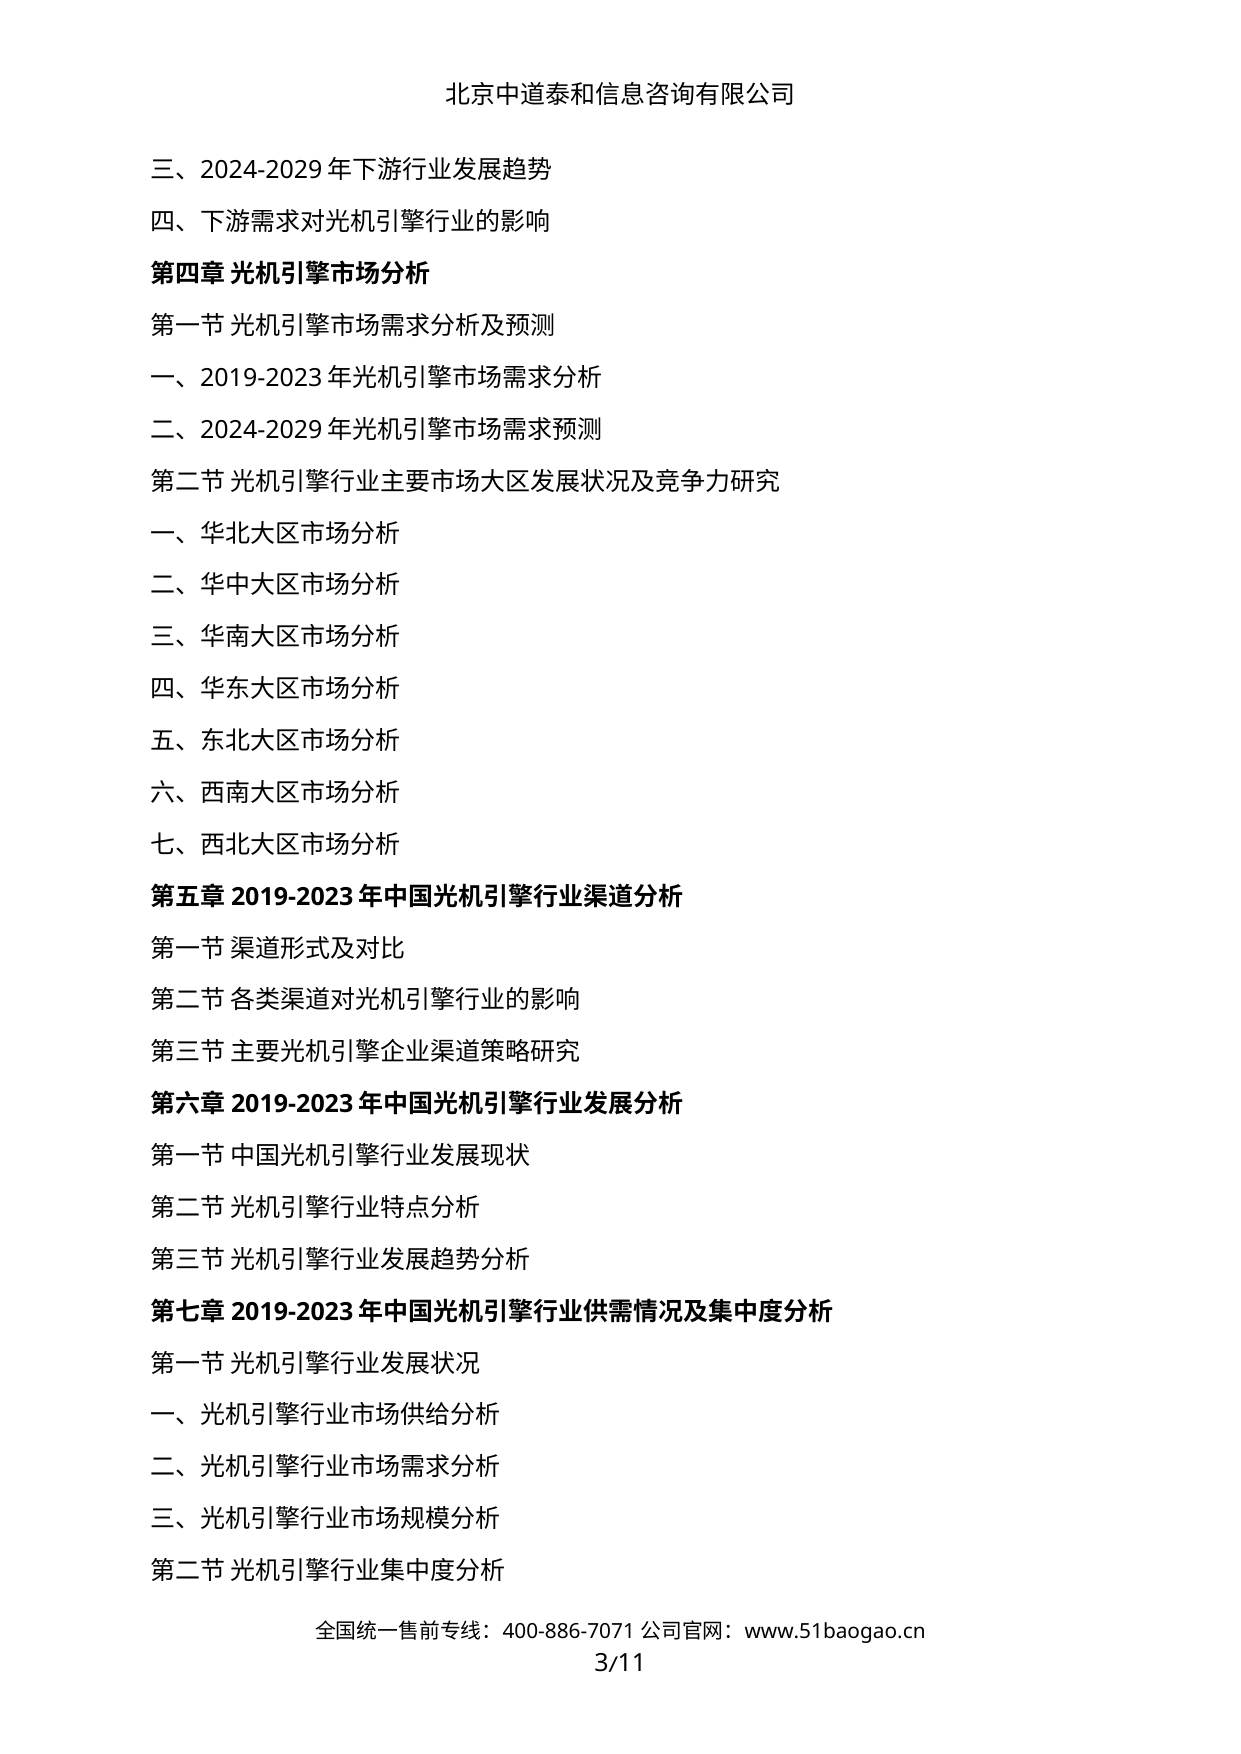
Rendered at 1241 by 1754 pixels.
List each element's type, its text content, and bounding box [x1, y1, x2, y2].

text 第二节 各类渠道对光机引擎行业的影响 [150, 980, 1090, 1016]
text 第二节 光机引擎行业主要市场大区发展状况及竞争力研究 [150, 461, 1090, 497]
text 二、2024-2029年光机引擎市场需求预测 [150, 409, 1090, 446]
text 第一节 光机引擎行业发展状况 [150, 1343, 1090, 1379]
text 二、光机引擎行业市场需求分析 [150, 1447, 1090, 1483]
text 三、华南大区市场分析 [150, 617, 1090, 653]
text 第一节 光机引擎市场需求分析及预测 [150, 306, 1090, 342]
text 第四章 光机引擎市场分析 [150, 254, 1090, 290]
text 第六章 2019-2023年中国光机引擎行业发展分析 [150, 1084, 1090, 1120]
text 第二节 光机引擎行业集中度分析 [150, 1551, 1090, 1587]
text 第五章 2019-2023年中国光机引擎行业渠道分析 [150, 876, 1090, 912]
text 一、华北大区市场分析 [150, 513, 1090, 549]
text 一、2019-2023年光机引擎市场需求分析 [150, 357, 1090, 394]
text 五、东北大区市场分析 [150, 721, 1090, 757]
text 第二节 光机引擎行业特点分析 [150, 1187, 1090, 1224]
text 第三节 主要光机引擎企业渠道策略研究 [150, 1032, 1090, 1068]
text 四、下游需求对光机引擎行业的影响 [150, 202, 1090, 238]
text 第一节 渠道形式及对比 [150, 928, 1090, 964]
text 第三节 光机引擎行业发展趋势分析 [150, 1239, 1090, 1276]
text 一、光机引擎行业市场供给分析 [150, 1395, 1090, 1431]
text 第一节 中国光机引擎行业发展现状 [150, 1136, 1090, 1172]
text 四、华东大区市场分析 [150, 669, 1090, 705]
text 七、西北大区市场分析 [150, 824, 1090, 861]
text 六、西南大区市场分析 [150, 772, 1090, 809]
text 三、光机引擎行业市场规模分析 [150, 1499, 1090, 1535]
text 三、2024-2029年下游行业发展趋势 [150, 150, 1090, 186]
text 第七章 2019-2023年中国光机引擎行业供需情况及集中度分析 [150, 1291, 1090, 1327]
text 二、华中大区市场分析 [150, 565, 1090, 601]
